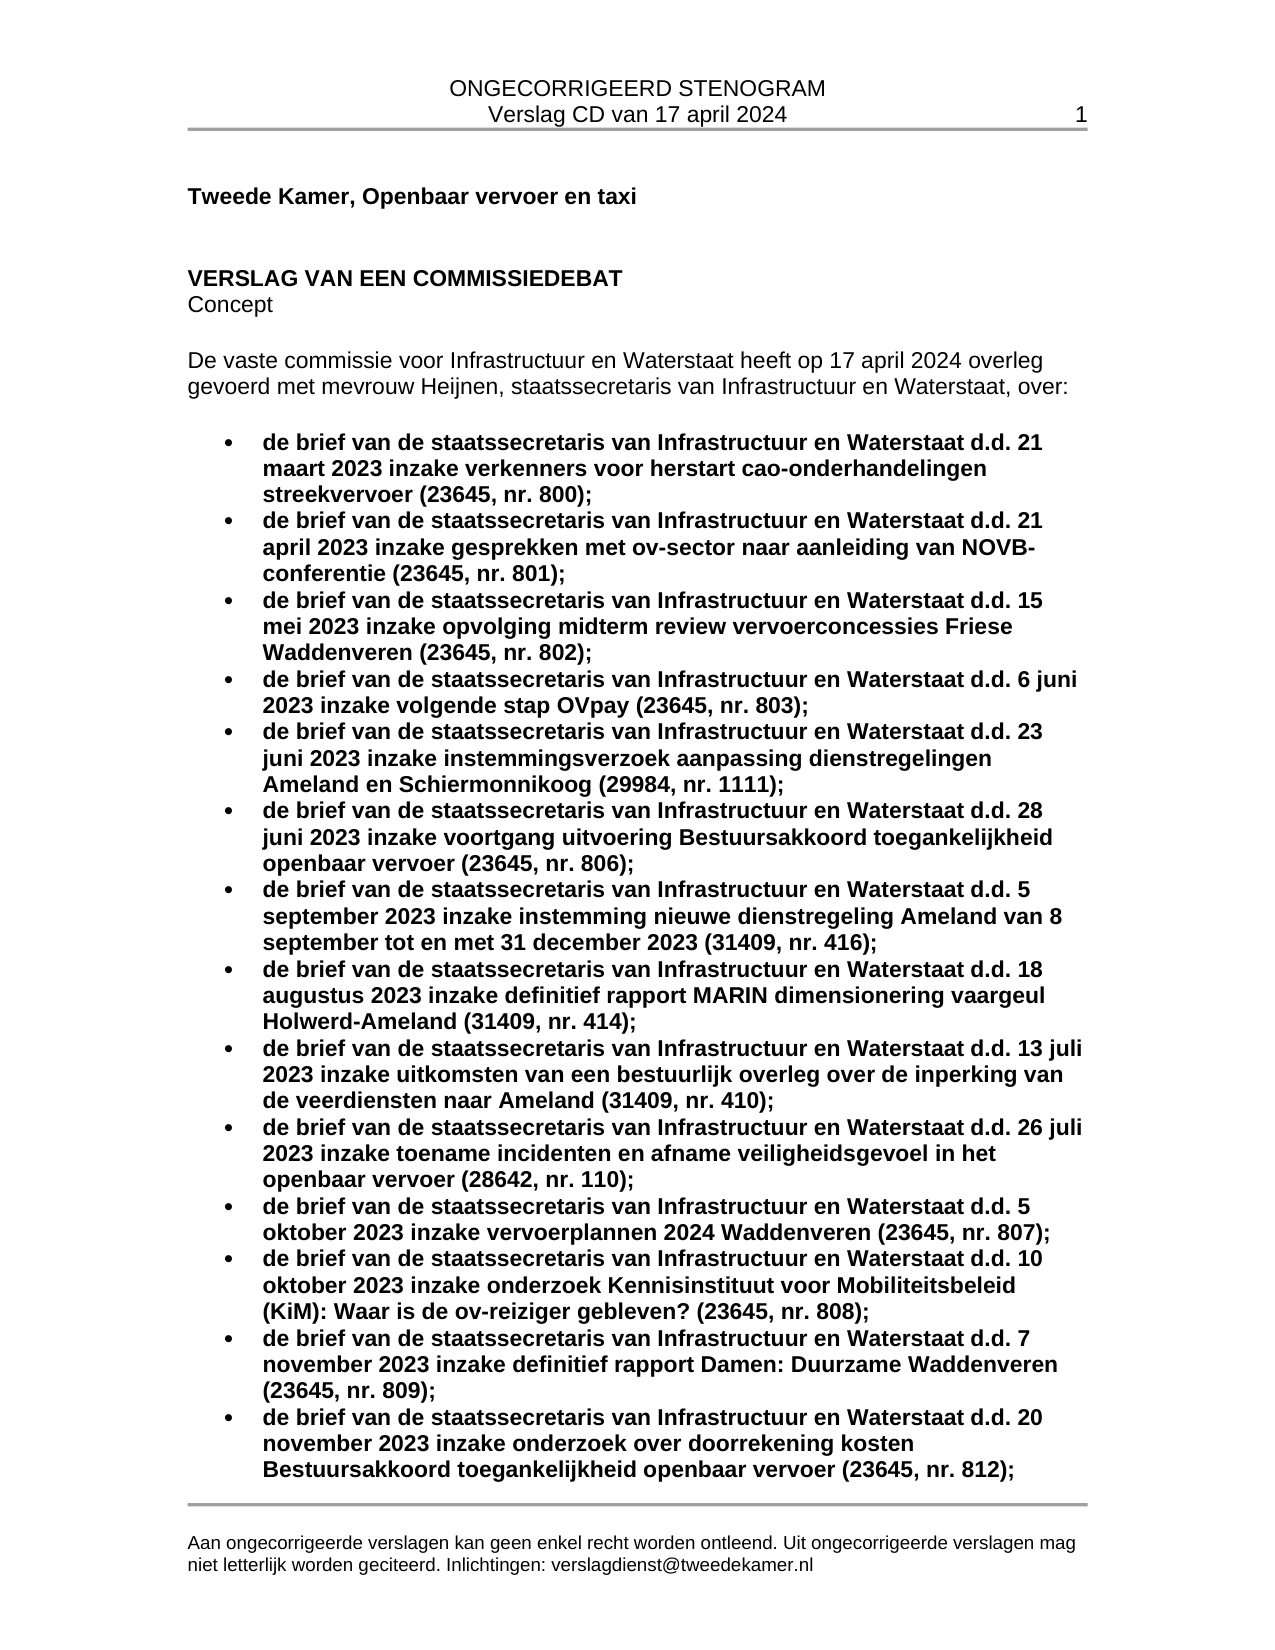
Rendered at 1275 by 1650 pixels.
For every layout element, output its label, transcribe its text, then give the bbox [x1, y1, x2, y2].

list de brief van de staatssecretaris van Infrastructuur en Waterstaat d.d. 21 april 2023 inzake gesprekken met ov-sector naar aanleiding van NOVB-conferentie (23645, nr. 801); [225, 507, 1087, 587]
list de brief van de staatssecretaris van Infrastructuur en Waterstaat d.d. 18 augustus 2023 inzake definitief rapport MARIN dimensionering vaargeul Holwerd-Ameland (31409, nr. 414); [225, 956, 1087, 1034]
list de brief van de staatssecretaris van Infrastructuur en Waterstaat d.d. 6 juni 2023 inzake volgende stap OVpay (23645, nr. 803); [225, 666, 1087, 718]
list de brief van de staatssecretaris van Infrastructuur en Waterstaat d.d. 23 juni 2023 inzake instemmingsverzoek aanpassing dienstregelingen Ameland en Schiermonnikoog (29984, nr. 1111); [225, 718, 1087, 797]
list de brief van de staatssecretaris van Infrastructuur en Waterstaat d.d. 7 november 2023 inzake definitief rapport Damen: Duurzame Waddenveren (23645, nr. 809); [225, 1324, 1087, 1403]
text De vaste commissie voor Infrastructuur en Waterstaat heeft op 17 april 2024 overleg gevoerd met mevrouw Heijnen, staatssecretaris van Infrastructuur en Waterstaat, over: [187, 347, 1087, 399]
list de brief van de staatssecretaris van Infrastructuur en Waterstaat d.d. 5 oktober 2023 inzake vervoerplannen 2024 Waddenveren (23645, nr. 807); [225, 1193, 1087, 1245]
list de brief van de staatssecretaris van Infrastructuur en Waterstaat d.d. 21 maart 2023 inzake verkenners voor herstart cao-onderhandelingen streekvervoer (23645, nr. 800); [225, 428, 1087, 507]
list de brief van de staatssecretaris van Infrastructuur en Waterstaat d.d. 28 juni 2023 inzake voortgang uitvoering Bestuursakkoord toegankelijkheid openbaar vervoer (23645, nr. 806); [225, 797, 1087, 876]
list de brief van de staatssecretaris van Infrastructuur en Waterstaat d.d. 15 mei 2023 inzake opvolging midterm review vervoerconcessies Friese Waddenveren (23645, nr. 802); [225, 587, 1087, 666]
list de brief van de staatssecretaris van Infrastructuur en Waterstaat d.d. 13 juli 2023 inzake uitkomsten van een bestuurlijk overleg over de inperking van de veerdiensten naar Ameland (31409, nr. 410); [225, 1034, 1087, 1114]
list de brief van de staatssecretaris van Infrastructuur en Waterstaat d.d. 26 juli 2023 inzake toename incidenten en afname veiligheidsgevoel in het openbaar vervoer (28642, nr. 110); [225, 1114, 1087, 1193]
list de brief van de staatssecretaris van Infrastructuur en Waterstaat d.d. 5 september 2023 inzake instemming nieuwe dienstregeling Ameland van 8 september tot en met 31 december 2023 (31409, nr. 416); [225, 876, 1087, 956]
list de brief van de staatssecretaris van Infrastructuur en Waterstaat d.d. 20 november 2023 inzake onderzoek over doorrekening kosten Bestuursakkoord toegankelijkheid openbaar vervoer (23645, nr. 812); [225, 1403, 1087, 1483]
text VERSLAG VAN EEN COMMISSIEDEBAT Concept [187, 238, 1087, 317]
text Tweede Kamer, Openbaar vervoer en taxi [187, 156, 1087, 209]
list de brief van de staatssecretaris van Infrastructuur en Waterstaat d.d. 10 oktober 2023 inzake onderzoek Kennisinstituut voor Mobiliteitsbeleid (KiM): Waar is de ov-reiziger gebleven? (23645, nr. 808); [225, 1245, 1087, 1324]
